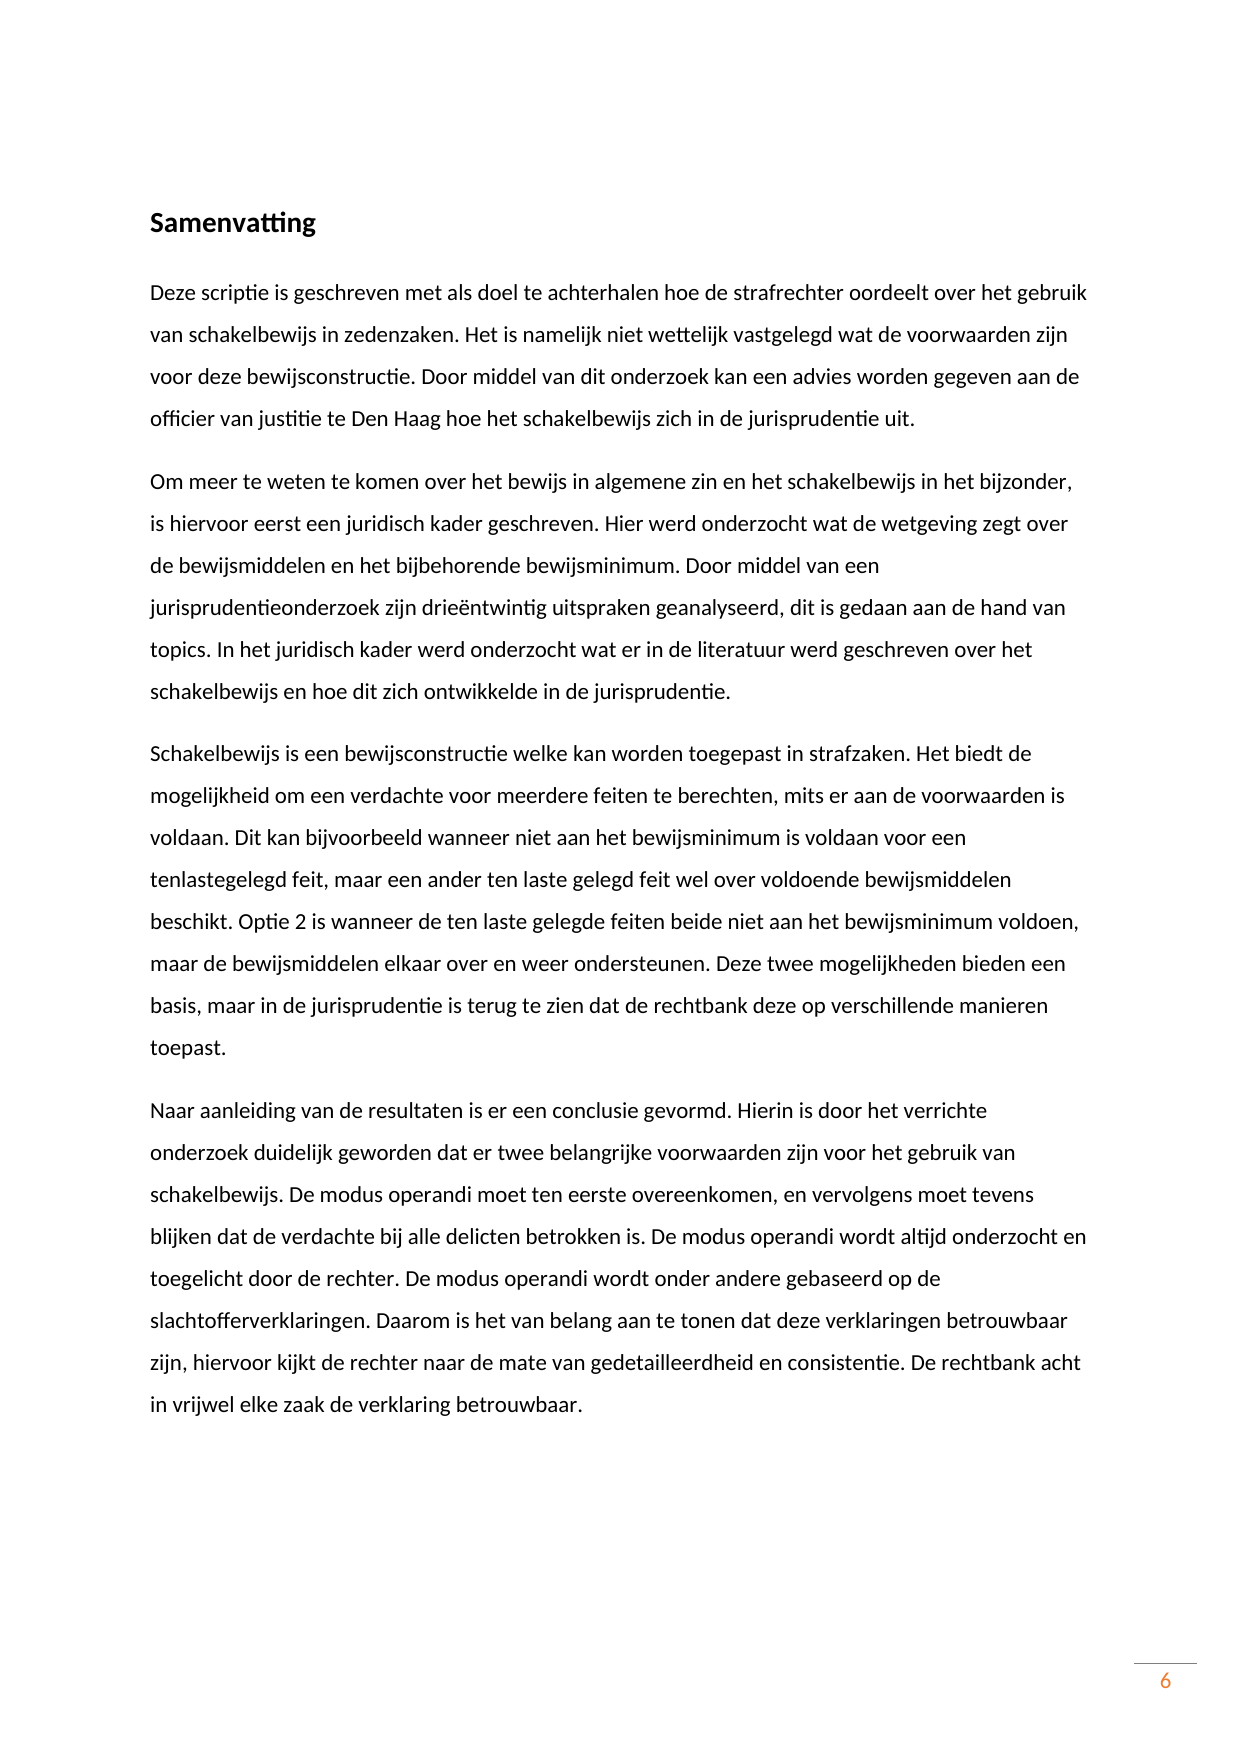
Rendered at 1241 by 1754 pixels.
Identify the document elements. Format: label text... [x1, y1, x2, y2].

text Samenvatting [150, 204, 1090, 239]
text Schakelbewijs is een bewijsconstructie welke kan worden toegepast in strafzaken. Het biedt de mogelijkheid om een verdachte voor meerdere feiten te berechten, mits er aan de voorwaarden is voldaan. Dit kan bijvoorbeeld wanneer niet aan het bewijsminimum is voldaan voor een tenlastegelegd feit, maar een ander ten laste gelegd feit wel over voldoende bewijsmiddelen beschikt. Optie 2 is wanneer de ten laste gelegde feiten beide niet aan het bewijsminimum voldoen, maar de bewijsmiddelen elkaar over en weer ondersteunen. Deze twee mogelijkheden bieden een basis, maar in de jurisprudentie is terug te zien dat de rechtbank deze op verschillende manieren toepast. [150, 739, 1090, 1061]
text Naar aanleiding van de resultaten is er een conclusie gevormd. Hierin is door het verrichte onderzoek duidelijk geworden dat er twee belangrijke voorwaarden zijn voor het gebruik van schakelbewijs. De modus operandi moet ten eerste overeenkomen, en vervolgens moet tevens blijken dat de verdachte bij alle delicten betrokken is. De modus operandi wordt altijd onderzocht en toegelicht door de rechter. De modus operandi wordt onder andere gebaseerd op de slachtofferverklaringen. Daarom is het van belang aan te tonen dat deze verklaringen betrouwbaar zijn, hiervoor kijkt de rechter naar de mate van gedetailleerdheid en consistentie. De rechtbank acht in vrijwel elke zaak de verklaring betrouwbaar. [150, 1096, 1090, 1418]
text Om meer te weten te komen over het bewijs in algemene zin en het schakelbewijs in het bijzonder, is hiervoor eerst een juridisch kader geschreven. Hier werd onderzocht wat de wetgeving zegt over de bewijsmiddelen en het bijbehorende bewijsminimum. Door middel van een jurisprudentieonderzoek zijn drieëntwintig uitspraken geanalyseerd, dit is gedaan aan de hand van topics. In het juridisch kader werd onderzocht wat er in de literatuur werd geschreven over het schakelbewijs en hoe dit zich ontwikkelde in de jurisprudentie. [150, 467, 1090, 705]
text Deze scriptie is geschreven met als doel te achterhalen hoe de strafrechter oordeelt over het gebruik van schakelbewijs in zedenzaken. Het is namelijk niet wettelijk vastgelegd wat de voorwaarden zijn voor deze bewijsconstructie. Door middel van dit onderzoek kan een advies worden gegeven aan de officier van justitie te Den Haag hoe het schakelbewijs zich in de jurisprudentie uit. [150, 278, 1090, 432]
